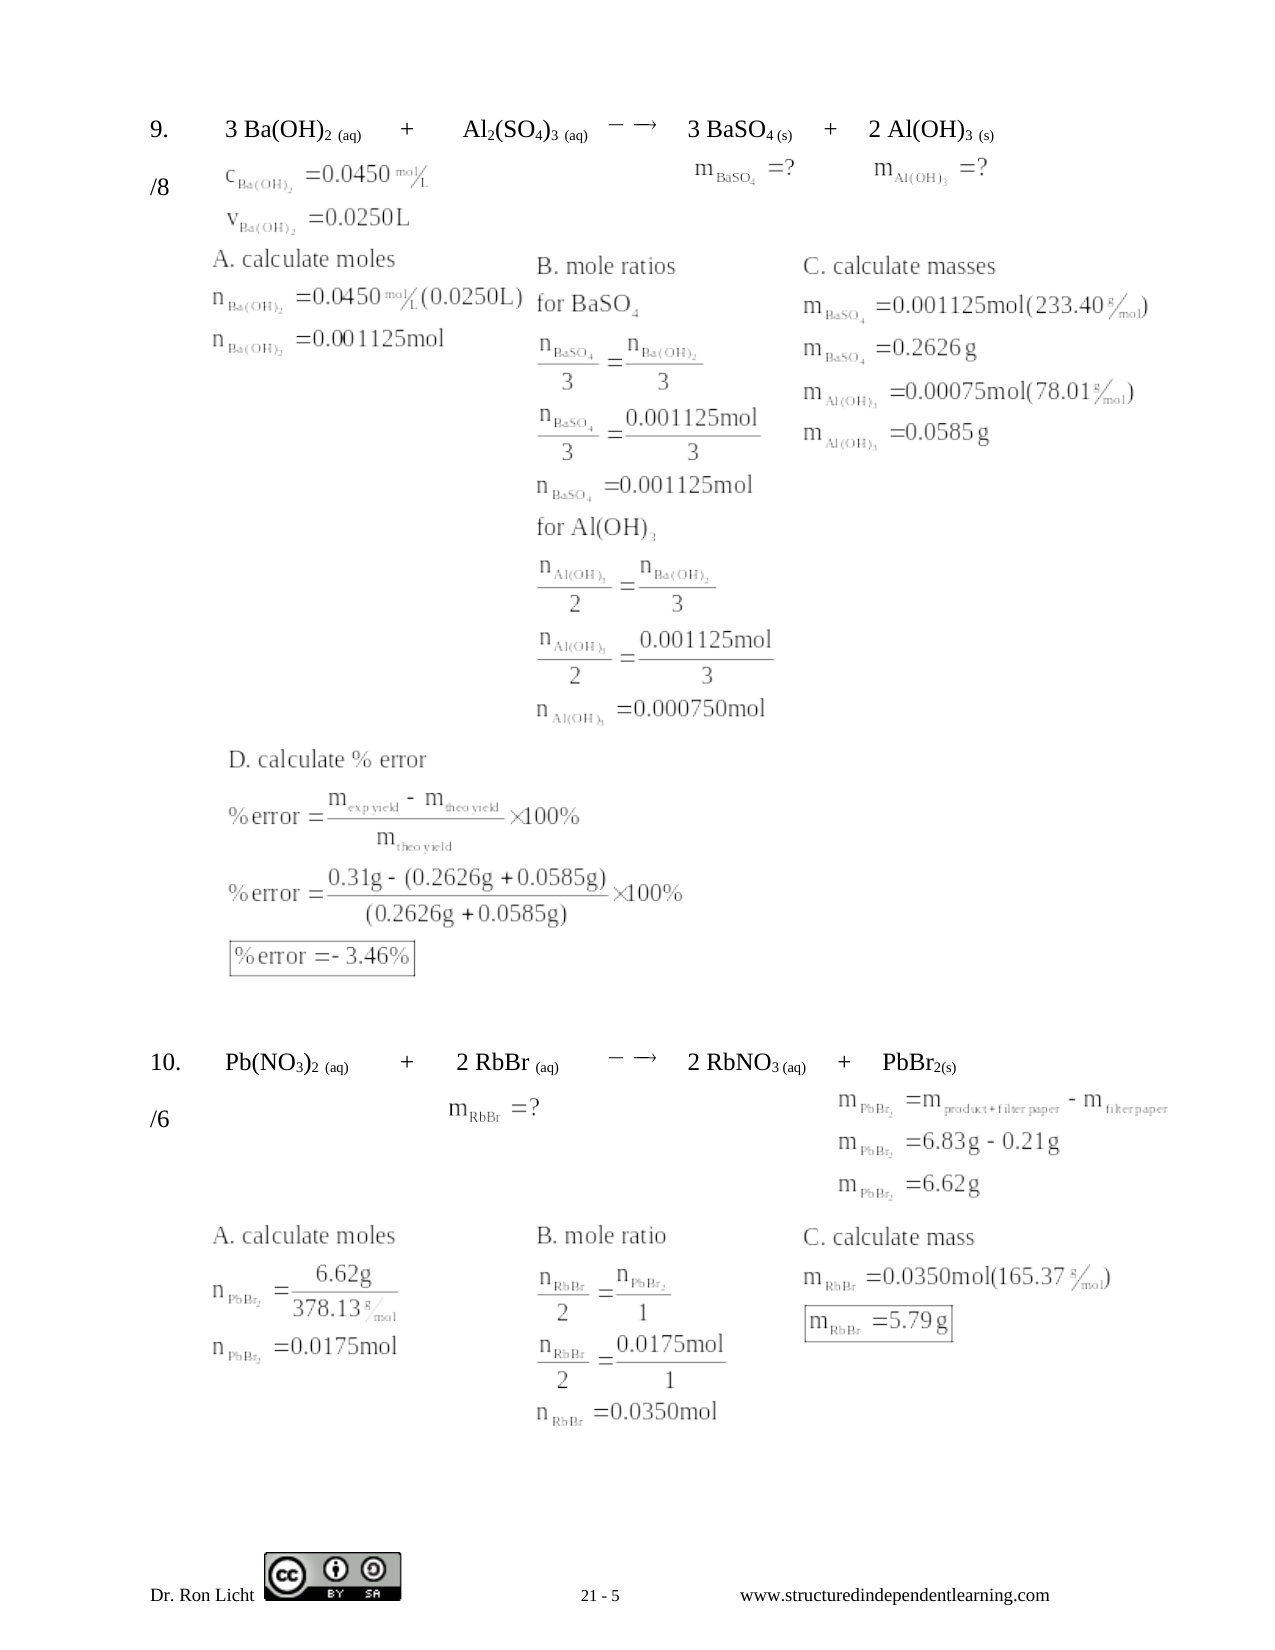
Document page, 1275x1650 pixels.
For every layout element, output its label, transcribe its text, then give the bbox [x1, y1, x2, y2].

text 9. 3 Ba(OH)2 (aq) + Al2(SO4)3 (aq) 3 BaSO4 (s) + 2 Al(OH)3 (s) [150, 105, 1125, 143]
text /6 [150, 1104, 1125, 1133]
text /8 [150, 172, 1125, 201]
text 10. Pb(NO3)2 (aq) + 2 RbBr (aq) 2 RbNO3 (aq) + PbBr2(s) [150, 1037, 1125, 1076]
picture [264, 1552, 402, 1601]
